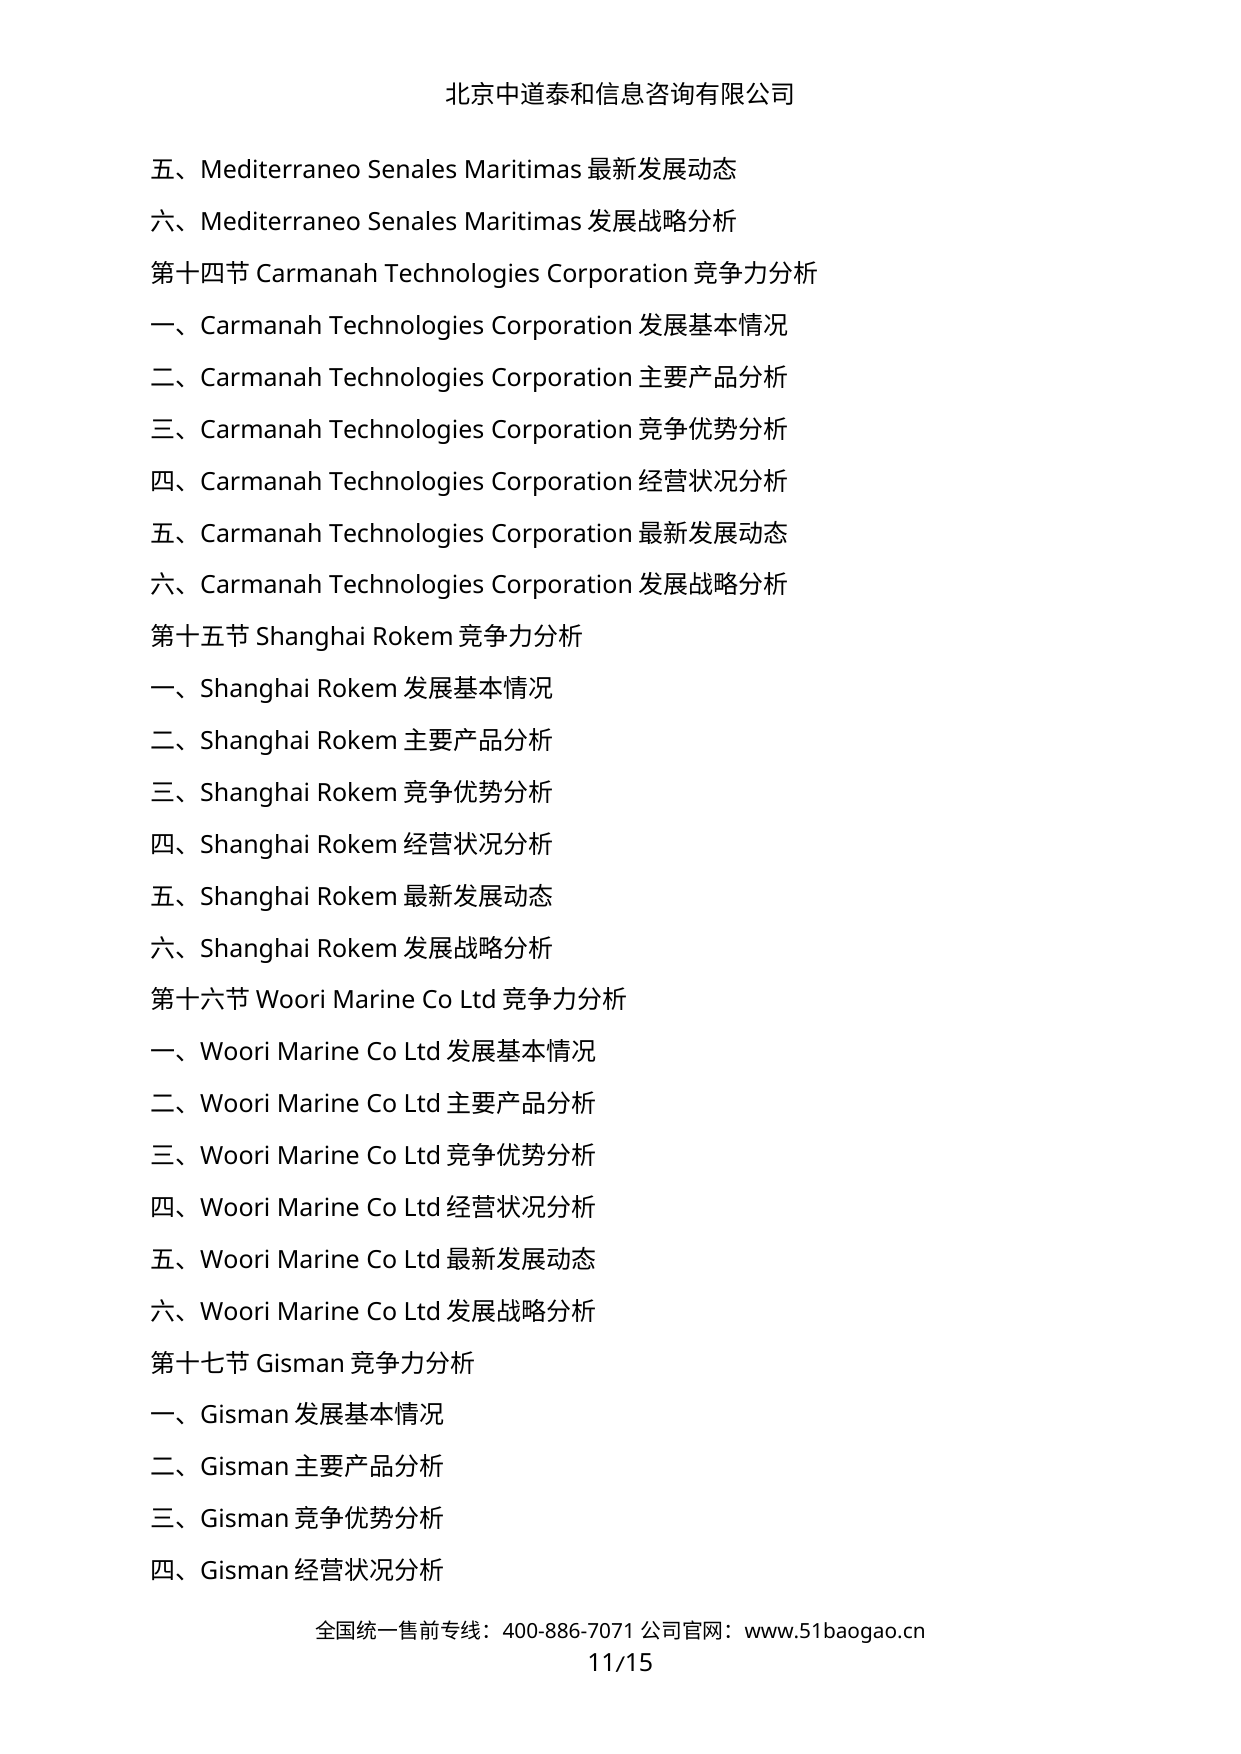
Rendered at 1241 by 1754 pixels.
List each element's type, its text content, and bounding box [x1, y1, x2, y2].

text 六、Mediterraneo Senales Maritimas发展战略分析 [150, 202, 1090, 238]
text 四、Gisman经营状况分析 [150, 1551, 1090, 1587]
text 四、Woori Marine Co Ltd经营状况分析 [150, 1187, 1090, 1224]
text 第十七节 Gisman竞争力分析 [150, 1343, 1090, 1379]
text 五、Carmanah Technologies Corporation最新发展动态 [150, 513, 1090, 549]
text 五、Shanghai Rokem最新发展动态 [150, 876, 1090, 912]
text 二、Shanghai Rokem主要产品分析 [150, 721, 1090, 757]
text 三、Carmanah Technologies Corporation竞争优势分析 [150, 409, 1090, 446]
text 第十六节 Woori Marine Co Ltd竞争力分析 [150, 980, 1090, 1016]
text 一、Gisman发展基本情况 [150, 1395, 1090, 1431]
text 一、Carmanah Technologies Corporation发展基本情况 [150, 306, 1090, 342]
text 二、Gisman主要产品分析 [150, 1447, 1090, 1483]
text 六、Woori Marine Co Ltd发展战略分析 [150, 1291, 1090, 1327]
text 二、Carmanah Technologies Corporation主要产品分析 [150, 357, 1090, 394]
text 三、Gisman竞争优势分析 [150, 1499, 1090, 1535]
text 二、Woori Marine Co Ltd主要产品分析 [150, 1084, 1090, 1120]
text 五、Mediterraneo Senales Maritimas最新发展动态 [150, 150, 1090, 186]
text 第十五节 Shanghai Rokem竞争力分析 [150, 617, 1090, 653]
text 第十四节 Carmanah Technologies Corporation竞争力分析 [150, 254, 1090, 290]
text 四、Shanghai Rokem经营状况分析 [150, 824, 1090, 861]
text 四、Carmanah Technologies Corporation经营状况分析 [150, 461, 1090, 497]
text 三、Woori Marine Co Ltd竞争优势分析 [150, 1136, 1090, 1172]
text 一、Woori Marine Co Ltd发展基本情况 [150, 1032, 1090, 1068]
text 六、Carmanah Technologies Corporation发展战略分析 [150, 565, 1090, 601]
text 三、Shanghai Rokem竞争优势分析 [150, 772, 1090, 809]
text 六、Shanghai Rokem发展战略分析 [150, 928, 1090, 964]
text 一、Shanghai Rokem发展基本情况 [150, 669, 1090, 705]
text 五、Woori Marine Co Ltd最新发展动态 [150, 1239, 1090, 1276]
